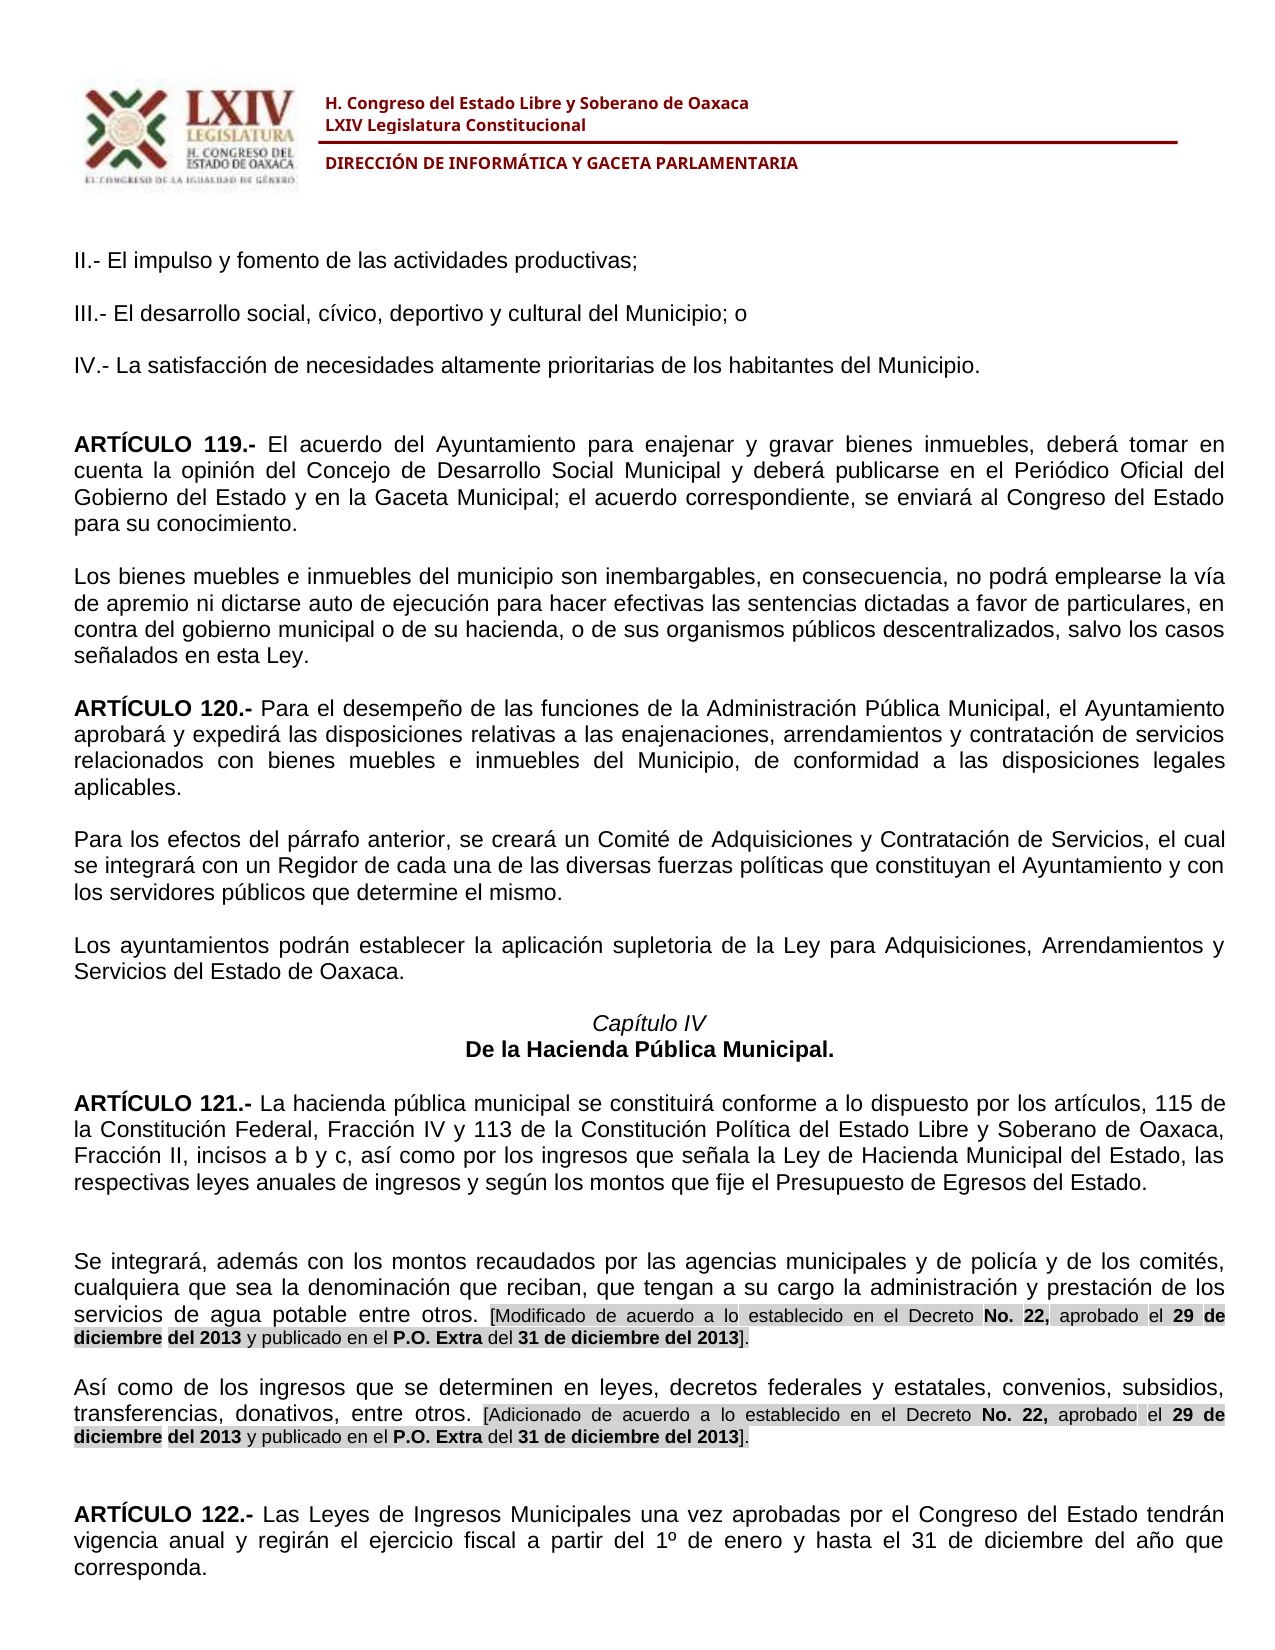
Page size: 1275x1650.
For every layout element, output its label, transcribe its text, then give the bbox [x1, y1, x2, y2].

text ARTÍCULO 119.- El acuerdo del Ayuntamiento para enajenar y gravar bienes inmuebles, deberá tomar en cuenta la opinión del Concejo de Desarrollo Social Municipal y deberá publicarse en el Periódico Oficial del Gobierno del Estado y en la Gaceta Municipal; el acuerdo correspondiente, se enviará al Congreso del Estado para su conocimiento. [74, 431, 1226, 537]
picture [72, 79, 301, 193]
subtitle De la Hacienda Pública Municipal. [62, 1037, 1237, 1063]
text ARTÍCULO 120.- Para el desempeño de las funciones de la Administración Pública Municipal, el Ayuntamiento aprobará y expedirá las disposiciones relativas a las enajenaciones, arrendamientos y contratación de servicios relacionados con bienes muebles e inmuebles del Municipio, de conformidad a las disposiciones legales aplicables. [74, 695, 1226, 800]
text ARTÍCULO 122.- Las Leyes de Ingresos Municipales una vez aprobadas por el Congreso del Estado tendrán vigencia anual y regirán el ejercicio fiscal a partir del 1º de enero y hasta el 31 de diciembre del año que corresponda. [74, 1501, 1226, 1580]
text Los ayuntamientos podrán establecer la aplicación supletoria de la Ley para Adquisiciones, Arrendamientos y Servicios del Estado de Oaxaca. [74, 932, 1226, 984]
text ARTÍCULO 121.- La hacienda pública municipal se constituirá conforme a lo dispuesto por los artículos, 115 de la Constitución Federal, Fracción IV y 113 de la Constitución Política del Estado Libre y Soberano de Oaxaca, Fracción II, incisos a b y c, así como por los ingresos que señala la Ley de Hacienda Municipal del Estado, las respectivas leyes anuales de ingresos y según los montos que fije el Presupuesto de Egresos del Estado. [74, 1089, 1226, 1195]
text III.- El desarrollo social, cívico, deportivo y cultural del Municipio; o [74, 300, 1237, 326]
text Así como de los ingresos que se determinen en leyes, decretos federales y estatales, convenios, subsidios, transferencias, donativos, entre otros. [Adicionado de acuerdo a lo establecido en el Decreto No. 22, aprobado el 29 de diciembre del 2013 y publicado en el P.O. Extra del 31 de diciembre del 2013]. [74, 1375, 1226, 1448]
text II.- El impulso y fomento de las actividades productivas; [74, 247, 1237, 273]
text Se integrará, además con los montos recaudados por las agencias municipales y de policía y de los comités, cualquiera que sea la denominación que reciban, que tengan a su cargo la administración y prestación de los servicios de agua potable entre otros. [Modificado de acuerdo a lo establecido en el Decreto No. 22, aprobado el 29 de diciembre del 2013 y publicado en el P.O. Extra del 31 de diciembre del 2013]. [74, 1248, 1226, 1348]
text Los bienes muebles e inmuebles del municipio son inembargables, en consecuencia, no podrá emplearse la vía de apremio ni dictarse auto de ejecución para hacer efectivas las sentencias dictadas a favor de particulares, en contra del gobierno municipal o de su hacienda, o de sus organismos públicos descentralizados, salvo los casos señalados en esta Ley. [74, 563, 1226, 669]
text Para los efectos del párrafo anterior, se creará un Comité de Adquisiciones y Contratación de Servicios, el cual se integrará con un Regidor de cada una de las diversas fuerzas políticas que constituyan el Ayuntamiento y con los servidores públicos que determine el mismo. [74, 826, 1226, 905]
text Capítulo IV [62, 1011, 1237, 1037]
text IV.- La satisfacción de necesidades altamente prioritarias de los habitantes del Municipio. [74, 352, 1237, 379]
